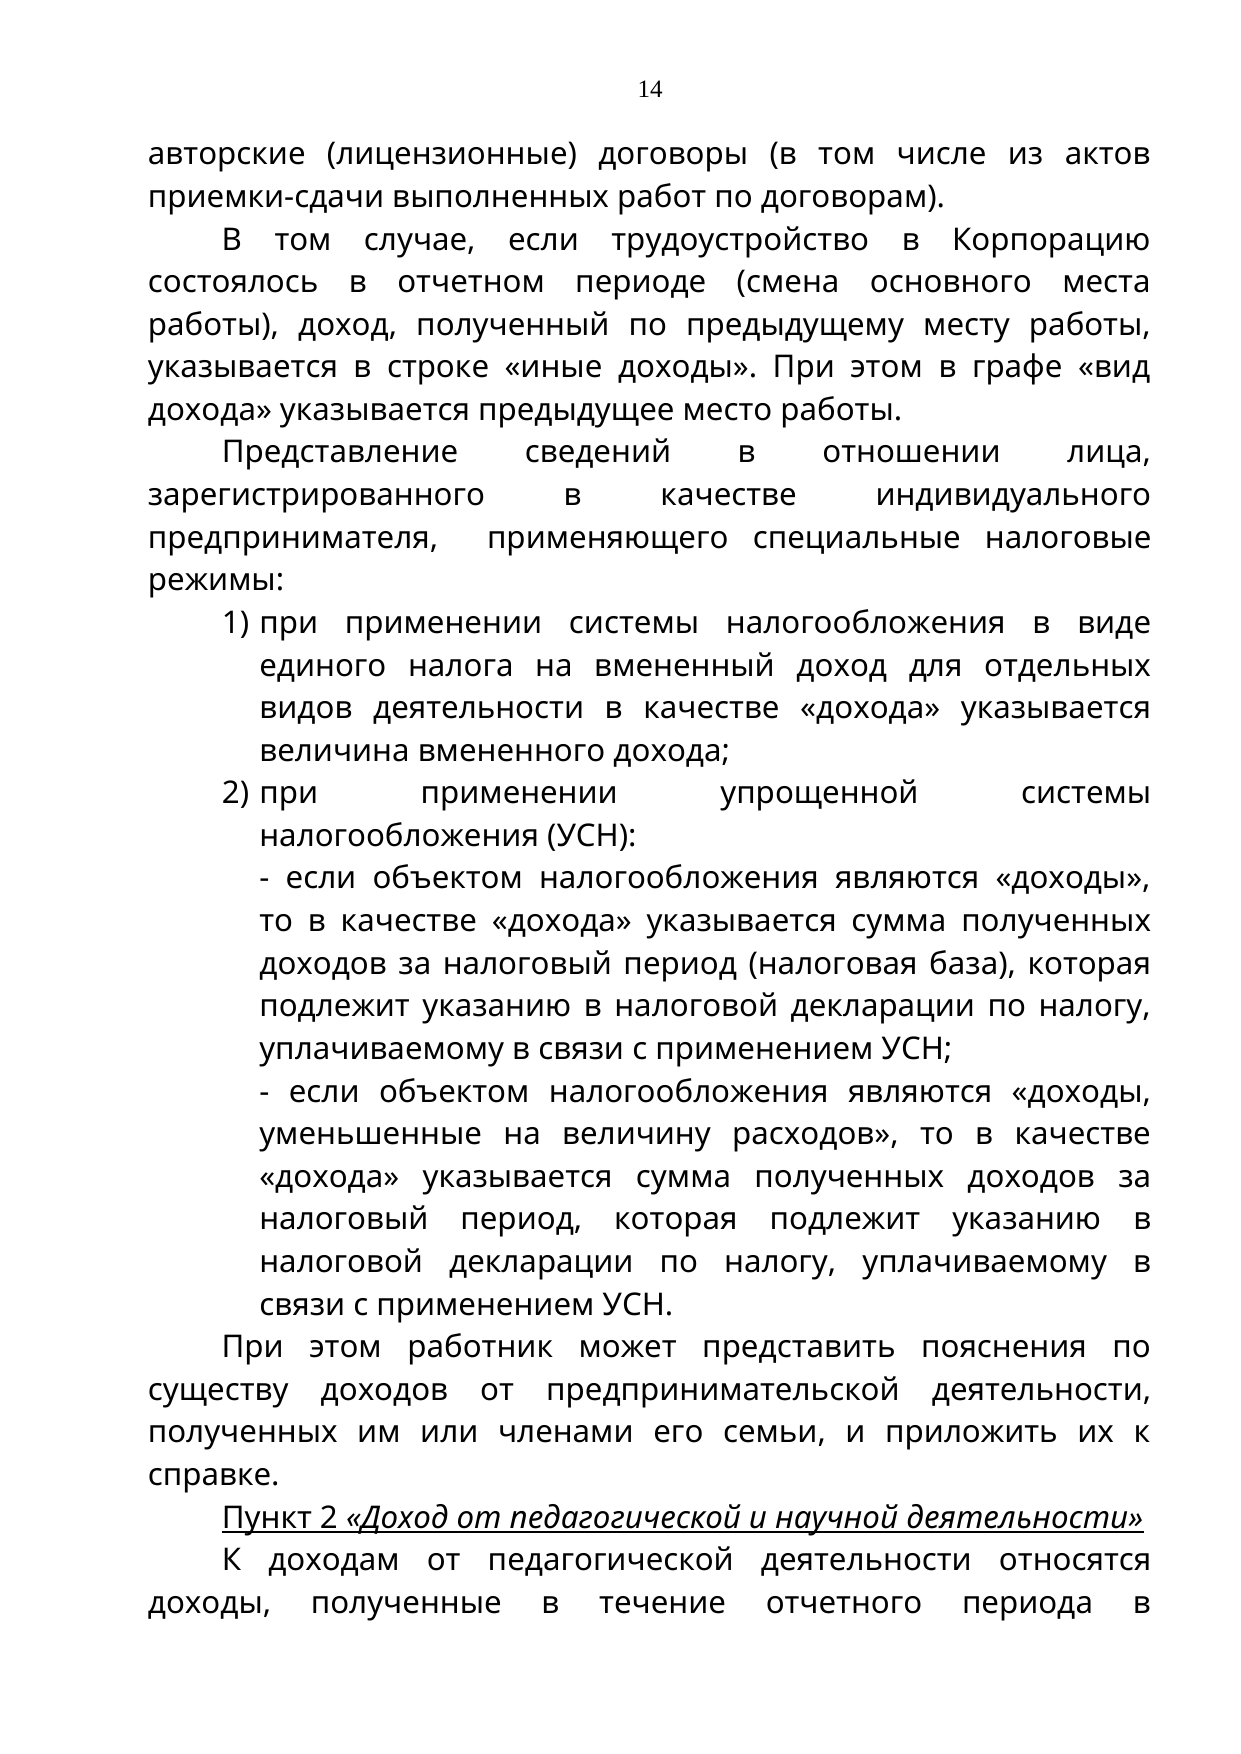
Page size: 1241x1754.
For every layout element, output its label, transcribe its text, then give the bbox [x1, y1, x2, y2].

text - если объектом налогообложения являются «доходы, уменьшенные на величину расходов», то в качестве «дохода» указывается сумма полученных доходов за налоговый период, которая подлежит указанию в налоговой декларации по налогу, уплачиваемому в связи с применением УСН. [259, 1068, 1152, 1324]
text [148, 131, 1152, 216]
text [148, 1537, 1152, 1622]
list при применении упрощенной системы налогообложения (УСН): [222, 770, 1152, 856]
text При этом работник может представить пояснения по существу доходов от предпринимательской деятельности, полученных им или членами его семьи, и приложить их к справке. [148, 1324, 1152, 1494]
text Пункт 2 «Доход от педагогической и научной деятельности» [148, 1494, 1152, 1537]
text - если объектом налогообложения являются «доходы», то в качестве «дохода» указывается сумма полученных доходов за налоговый период (налоговая база), которая подлежит указанию в налоговой декларации по налогу, уплачиваемому в связи с применением УСН; [259, 856, 1152, 1068]
text Представление сведений в отношении лица, зарегистрированного в качестве индивидуального предпринимателя, применяющего специальные налоговые режимы: [148, 429, 1152, 600]
list при применении системы налогообложения в виде единого налога на вмененный доход для отдельных видов деятельности в качестве «дохода» указывается величина вмененного дохода; [222, 600, 1152, 770]
text В том случае, если трудоустройство в Корпорацию состоялось в отчетном периоде (смена основного места работы), доход, полученный по предыдущему месту работы, указывается в строке «иные доходы». При этом в графе «вид дохода» указывается предыдущее место работы. [148, 216, 1152, 429]
